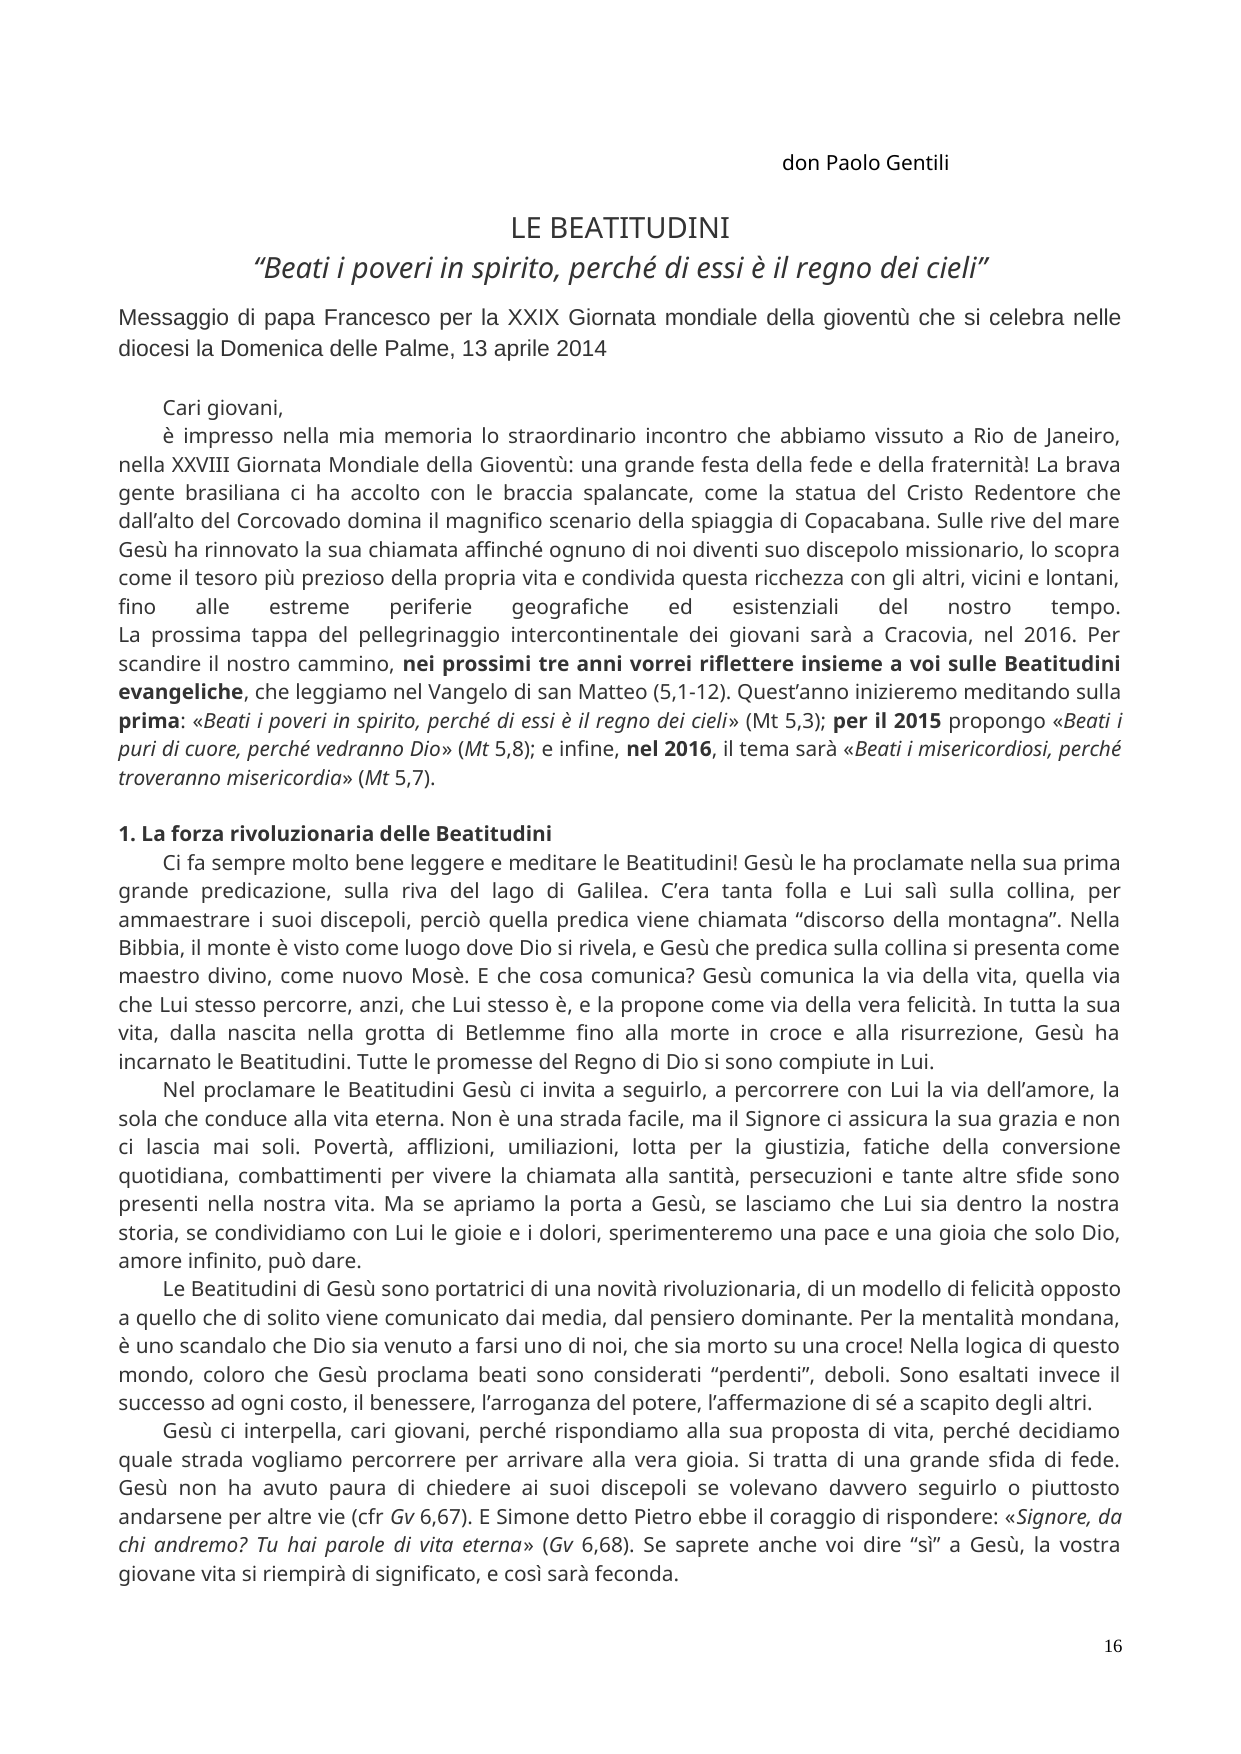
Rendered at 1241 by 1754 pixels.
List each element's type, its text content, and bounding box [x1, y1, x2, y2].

text Le Beatitudini di Gesù sono portatrici di una novità rivoluzionaria, di un modello di felicità opposto a quello che di solito viene comunicato dai media, dal pensiero dominante. Per la mentalità mondana, è uno scandalo che Dio sia venuto a farsi uno di noi, che sia morto su una croce! Nella logica di questo mondo, coloro che Gesù proclama beati sono considerati “perdenti”, deboli. Sono esaltati invece il successo ad ogni costo, il benessere, l’arroganza del potere, l’affermazione di sé a scapito degli altri. [118, 1274, 1122, 1417]
text 1. La forza rivoluzionaria delle Beatitudini [118, 791, 1122, 848]
text Nel proclamare le Beatitudini Gesù ci invita a seguirlo, a percorrere con Lui la via dell’amore, la sola che conduce alla vita eterna. Non è una strada facile, ma il Signore ci assicura la sua grazia e non ci lascia mai soli. Povertà, afflizioni, umiliazioni, lotta per la giustizia, fatiche della conversione quotidiana, combattimenti per vivere la chiamata alla santità, persecuzioni e tante altre sfide sono presenti nella nostra vita. Ma se apriamo la porta a Gesù, se lasciamo che Lui sia dentro la nostra storia, se condividiamo con Lui le gioie e i dolori, sperimenteremo una pace e una gioia che solo Dio, amore infinito, può dare. [118, 1075, 1122, 1274]
text Cari giovani, [118, 393, 1122, 421]
text “Beati i poveri in spirito, perché di essi è il regno dei cieli” [118, 247, 1122, 287]
text LE BEATITUDINI [118, 207, 1122, 247]
text Messaggio di papa Francesco per la XXIX Giornata mondiale della gioventù che si celebra nelle diocesi la Domenica delle Palme, 13 aprile 2014 [118, 299, 1122, 362]
text è impresso nella mia memoria lo straordinario incontro che abbiamo vissuto a Rio de Janeiro, nella XXVIII Giornata Mondiale della Gioventù: una grande festa della fede e della fraternità! La brava gente brasiliana ci ha accolto con le braccia spalancate, come la statua del Cristo Redentore che dall’alto del Corcovado domina il magnifico scenario della spiaggia di Copacabana. Sulle rive del mare Gesù ha rinnovato la sua chiamata affinché ognuno di noi diventi suo discepolo missionario, lo scopra come il tesoro più prezioso della propria vita e condivida questa ricchezza con gli altri, vicini e lontani, fino alle estreme periferie geografiche ed esistenziali del nostro tempo. La prossima tappa del pellegrinaggio intercontinentale dei giovani sarà a Cracovia, nel 2016. Per scandire il nostro cammino, nei prossimi tre anni vorrei riflettere insieme a voi sulle Beatitudini evangeliche, che leggiamo nel Vangelo di san Matteo (5,1-12). Quest’anno inizieremo meditando sulla prima: «Beati i poveri in spirito, perché di essi è il regno dei cieli» (Mt 5,3); per il 2015 propongo «Beati i puri di cuore, perché vedranno Dio» (Mt 5,8); e infine, nel 2016, il tema sarà «Beati i misericordiosi, perché troveranno misericordia» (Mt 5,7). [118, 421, 1122, 791]
text Ci fa sempre molto bene leggere e meditare le Beatitudini! Gesù le ha proclamate nella sua prima grande predicazione, sulla riva del lago di Galilea. C’era tanta folla e Lui salì sulla collina, per ammaestrare i suoi discepoli, perciò quella predica viene chiamata “discorso della montagna”. Nella Bibbia, il monte è visto come luogo dove Dio si rivela, e Gesù che predica sulla collina si presenta come maestro divino, come nuovo Mosè. E che cosa comunica? Gesù comunica la via della vita, quella via che Lui stesso percorre, anzi, che Lui stesso è, e la propone come via della vera felicità. In tutta la sua vita, dalla nascita nella grotta di Betlemme fino alla morte in croce e alla risurrezione, Gesù ha incarnato le Beatitudini. Tutte le promesse del Regno di Dio si sono compiute in Lui. [118, 848, 1122, 1075]
text Gesù ci interpella, cari giovani, perché rispondiamo alla sua proposta di vita, perché decidiamo quale strada vogliamo percorrere per arrivare alla vera gioia. Si tratta di una grande sfida di fede. Gesù non ha avuto paura di chiedere ai suoi discepoli se volevano davvero seguirlo o piuttosto andarsene per altre vie (cfr Gv 6,67). E Simone detto Pietro ebbe il coraggio di rispondere: «Signore, da chi andremo? Tu hai parole di vita eterna» (Gv 6,68). Se saprete anche voi dire “sì” a Gesù, la vostra giovane vita si riempirà di significato, e così sarà feconda. [118, 1417, 1122, 1587]
text don Paolo Gentili [708, 148, 1122, 176]
